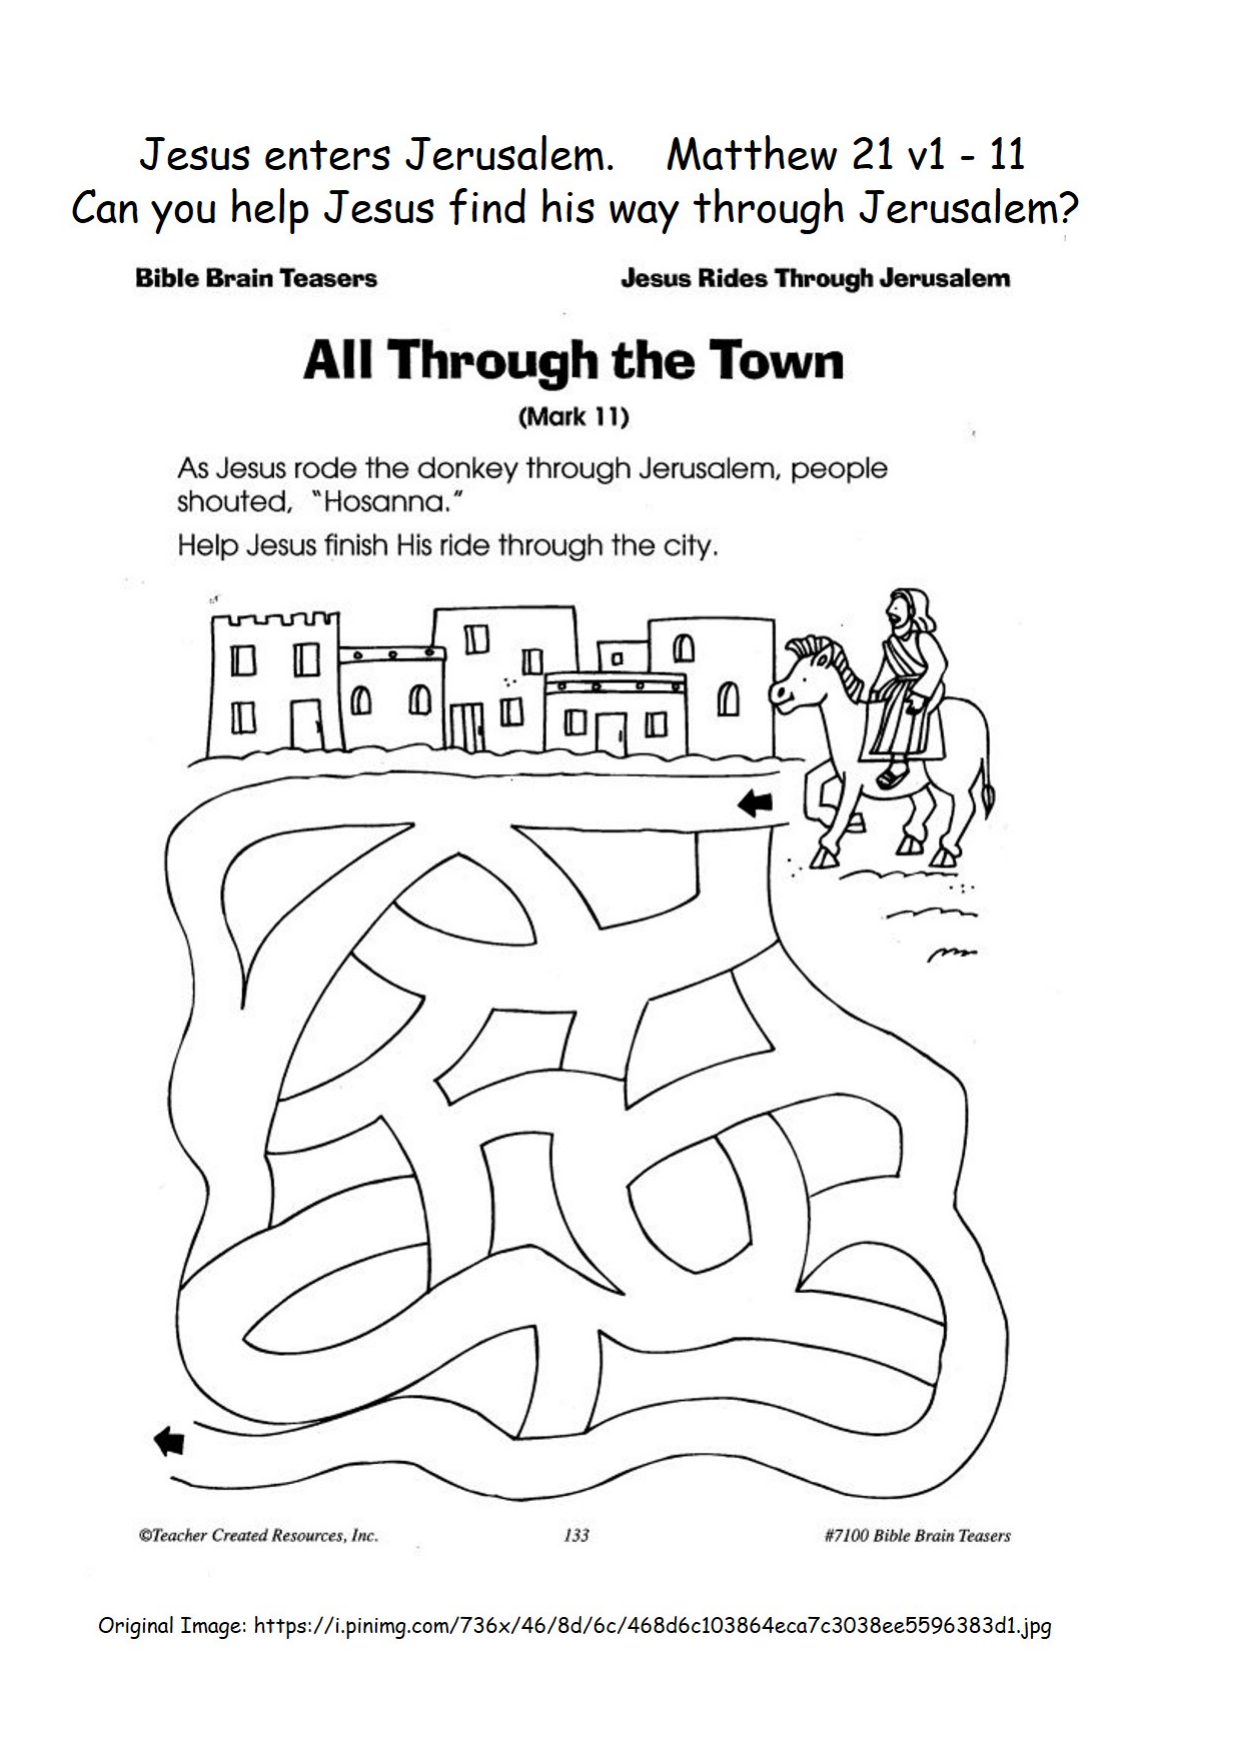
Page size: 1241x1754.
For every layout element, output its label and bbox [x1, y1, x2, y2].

picture [45, 116, 1105, 1651]
